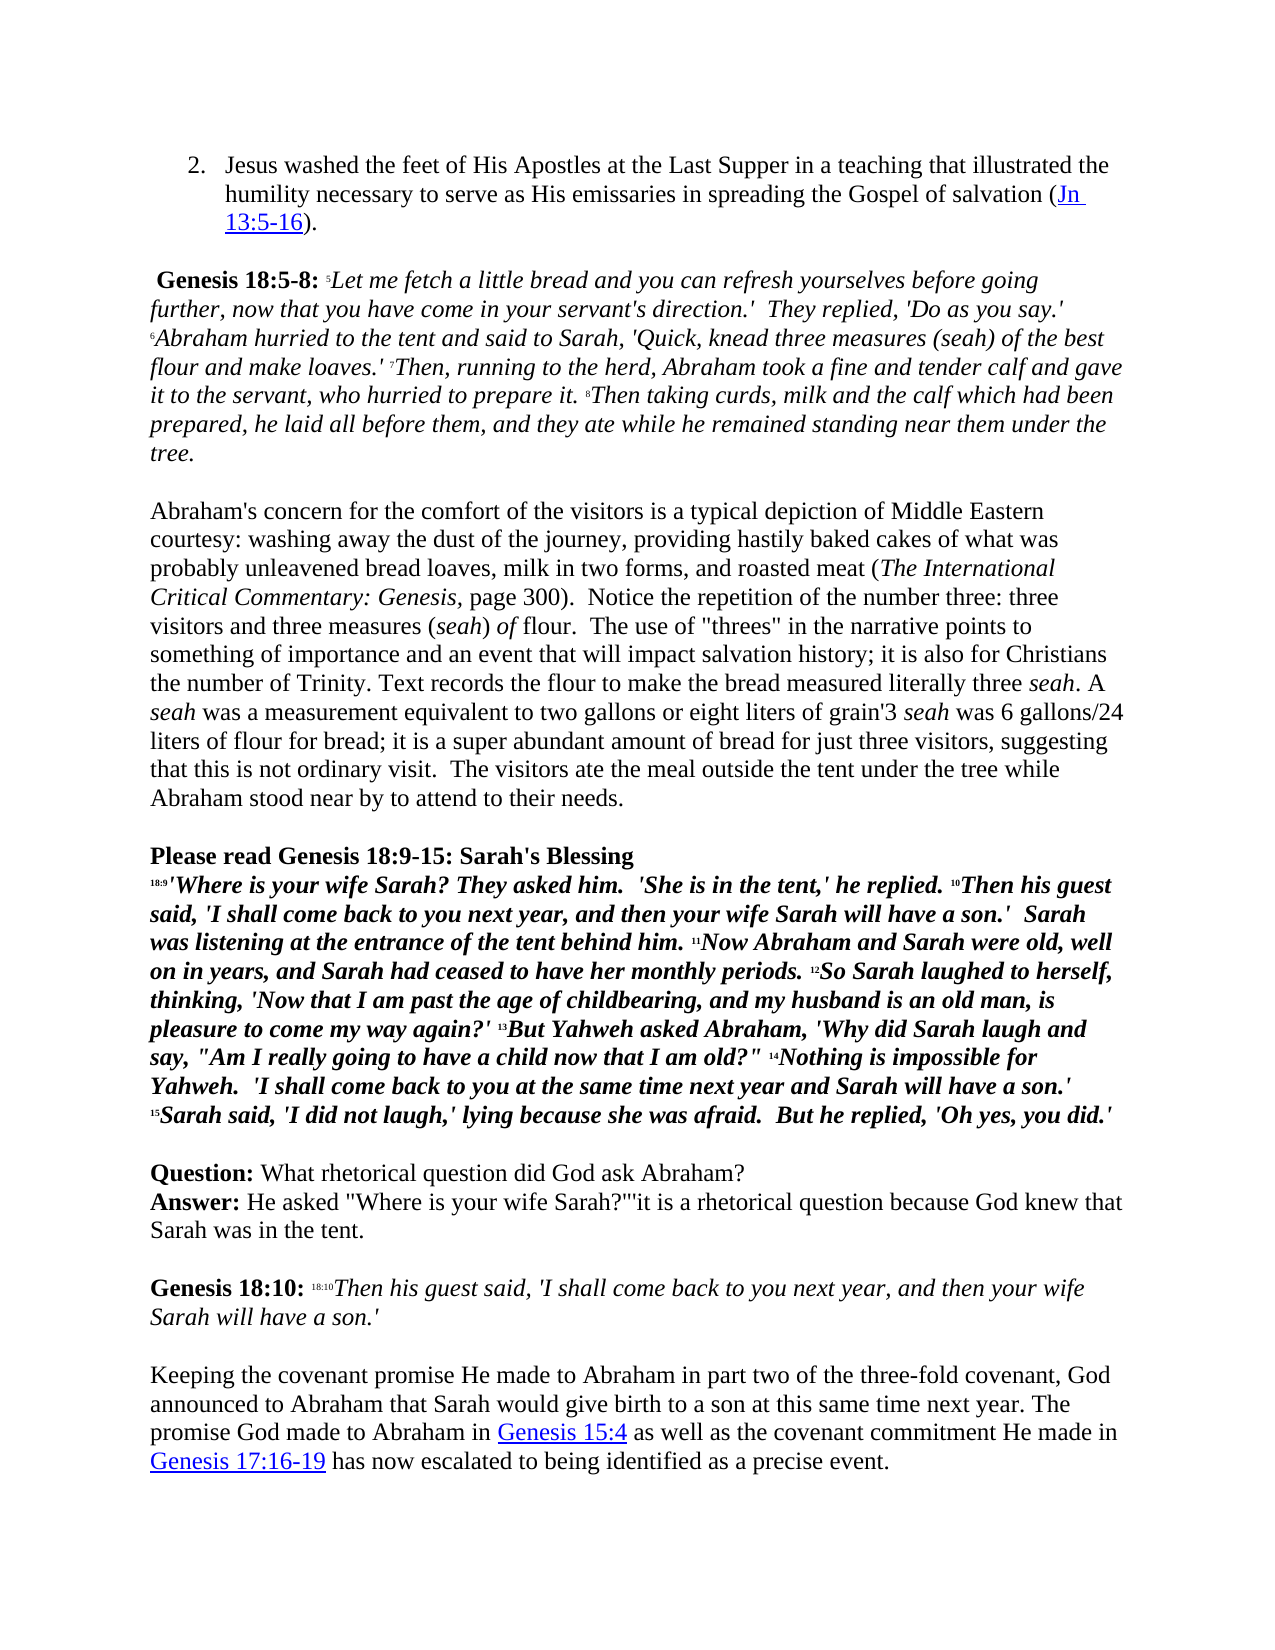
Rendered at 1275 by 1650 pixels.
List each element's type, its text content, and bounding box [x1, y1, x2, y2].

text Question: What rhetorical question did God ask Abraham? Answer: He asked "Where is your wife Sarah?"'it is a rhetorical question because God knew that Sarah was in the tent. [150, 1158, 1125, 1244]
text Keeping the covenant promise He made to Abraham in part two of the three-fold covenant, God announced to Abraham that Sarah would give birth to a son at this same time next year. The promise God made to Abraham in Genesis 15:4 as well as the covenant commitment He made in Genesis 17:16-19 has now escalated to being identified as a precise event. [150, 1360, 1125, 1475]
text Abraham's concern for the comfort of the visitors is a typical depiction of Middle Eastern courtesy: washing away the dust of the journey, providing hastily baked cakes of what was probably unleavened bread loaves, milk in two forms, and roasted meat (The International Critical Commentary: Genesis, page 300). Notice the repetition of the number three: three visitors and three measures (seah) of flour. The use of "threes" in the narrative points to something of importance and an event that will impact salvation history; it is also for Christians the number of Trinity. Text records the flour to make the bread measured literally three seah. A seah was a measurement equivalent to two gallons or eight liters of grain'3 seah was 6 gallons/24 liters of flour for bread; it is a super abundant amount of bread for just three visitors, suggesting that this is not ordinary visit. The visitors ate the meal outside the tent under the tree while Abraham stood near by to attend to their needs. [150, 496, 1125, 812]
text Genesis 18:5-8: 5Let me fetch a little bread and you can refresh yourselves before going further, now that you have come in your servant's direction.' They replied, 'Do as you say.' 6Abraham hurried to the tent and said to Sarah, 'Quick, knead three measures (seah) of the best flour and make loaves.' 7Then, running to the herd, Abraham took a fine and tender calf and gave it to the servant, who hurried to prepare it. 8Then taking curds, milk and the calf which had been prepared, he laid all before them, and they ate while he remained standing near them under the tree. [150, 265, 1125, 467]
list Jesus washed the feet of His Apostles at the Last Supper in a teaching that illustrated the humility necessary to serve as His emissaries in spreading the Gospel of salvation (Jn 13:5-16). [187, 150, 1125, 236]
text Genesis 18:10: 18:10Then his guest said, 'I shall come back to you next year, and then your wife Sarah will have a son.' [150, 1273, 1125, 1331]
text Please read Genesis 18:9-15: Sarah's Blessing 18:9'Where is your wife Sarah? They asked him. 'She is in the tent,' he replied. 10Then his guest said, 'I shall come back to you next year, and then your wife Sarah will have a son.' Sarah was listening at the entrance of the tent behind him. 11Now Abraham and Sarah were old, well on in years, and Sarah had ceased to have her monthly periods. 12So Sarah laughed to herself, thinking, 'Now that I am past the age of childbearing, and my husband is an old man, is pleasure to come my way again?' 13But Yahweh asked Abraham, 'Why did Sarah laugh and say, "Am I really going to have a child now that I am old?" 14Nothing is impossible for Yahweh. 'I shall come back to you at the same time next year and Sarah will have a son.' 15Sarah said, 'I did not laugh,' lying because she was afraid. But he replied, 'Oh yes, you did.' [150, 841, 1125, 1129]
